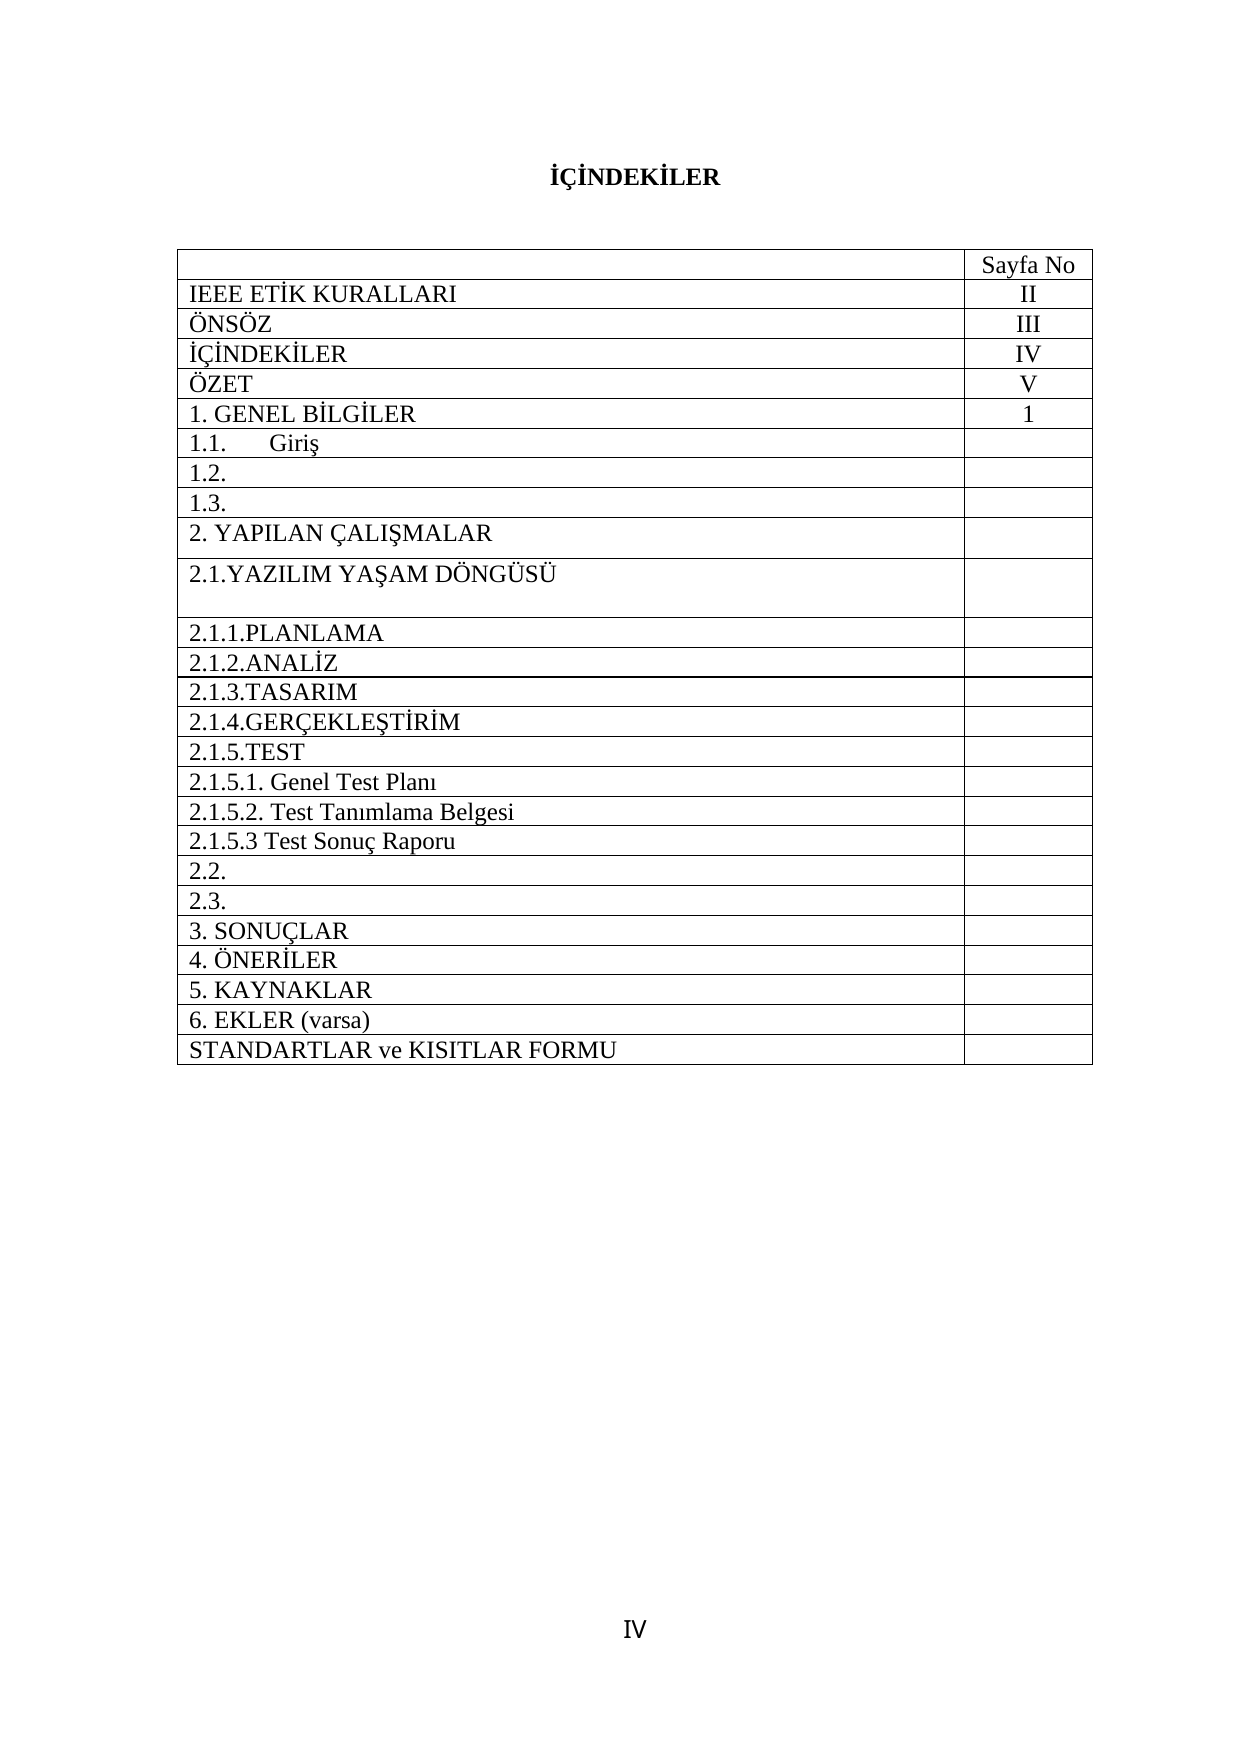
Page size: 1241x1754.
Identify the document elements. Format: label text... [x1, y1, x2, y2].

table_cell 2. YAPILAN ÇALIŞMALAR [178, 518, 964, 558]
table_header Sayfa No [965, 250, 1092, 278]
table_cell [178, 488, 964, 517]
table_cell İÇİNDEKİLER [178, 339, 964, 368]
table_cell [965, 826, 1092, 855]
table_cell [965, 559, 1092, 617]
table_cell 4. ÖNERİLER [178, 946, 964, 974]
table_header [178, 250, 964, 278]
table_cell [965, 648, 1092, 676]
text İÇİNDEKİLER [177, 162, 1092, 191]
table_cell IV [965, 339, 1092, 368]
table_cell IEEE ETİK KURALLARI [178, 280, 964, 308]
table_cell 2.2. [178, 856, 964, 885]
table_cell [965, 458, 1092, 487]
table_cell 2.1.1.PLANLAMA [178, 618, 964, 647]
table_cell 1. GENEL BİLGİLER [178, 399, 964, 427]
table_cell STANDARTLAR ve KISITLAR FORMU [178, 1035, 964, 1064]
table_cell [965, 429, 1092, 457]
table_cell [965, 975, 1092, 1004]
table_cell [965, 946, 1092, 974]
table_cell ÖNSÖZ [178, 309, 964, 338]
table_cell 2.1.YAZILIM YAŞAM DÖNGÜSÜ [178, 559, 964, 617]
table_cell 2.1.5.1. Genel Test Planı [178, 767, 964, 796]
table_cell [965, 886, 1092, 915]
table_cell 2.1.5.3 Test Sonuç Raporu [178, 826, 964, 855]
table_cell Giriş [178, 429, 964, 457]
table_cell 1 [965, 399, 1092, 427]
table_cell V [965, 369, 1092, 398]
table_cell [965, 1005, 1092, 1034]
table_cell 2.1.4.GERÇEKLEŞTİRİM [178, 707, 964, 736]
table_cell [965, 518, 1092, 558]
table_cell 2.1.5.TEST [178, 737, 964, 766]
table_cell [965, 678, 1092, 706]
table_cell [965, 916, 1092, 944]
table_cell 2.1.5.2. Test Tanımlama Belgesi [178, 797, 964, 825]
table_cell 2.1.2.ANALİZ [178, 648, 964, 676]
table_cell 2.1.3.TASARIM [178, 678, 964, 706]
table_cell III [965, 309, 1092, 338]
table_cell [965, 767, 1092, 796]
table_cell II [965, 280, 1092, 308]
table_cell [965, 1035, 1092, 1064]
table_cell [965, 707, 1092, 736]
table_cell [965, 856, 1092, 885]
table_cell [965, 797, 1092, 825]
table_cell ÖZET [178, 369, 964, 398]
table_cell 3. SONUÇLAR [178, 916, 964, 944]
table_cell [178, 458, 964, 487]
table_cell 5. KAYNAKLAR [178, 975, 964, 1004]
table_cell 6. EKLER (varsa) [178, 1005, 964, 1034]
table_cell [965, 618, 1092, 647]
table_cell [965, 488, 1092, 517]
table_cell [965, 737, 1092, 766]
table_cell 2.3. [178, 886, 964, 915]
